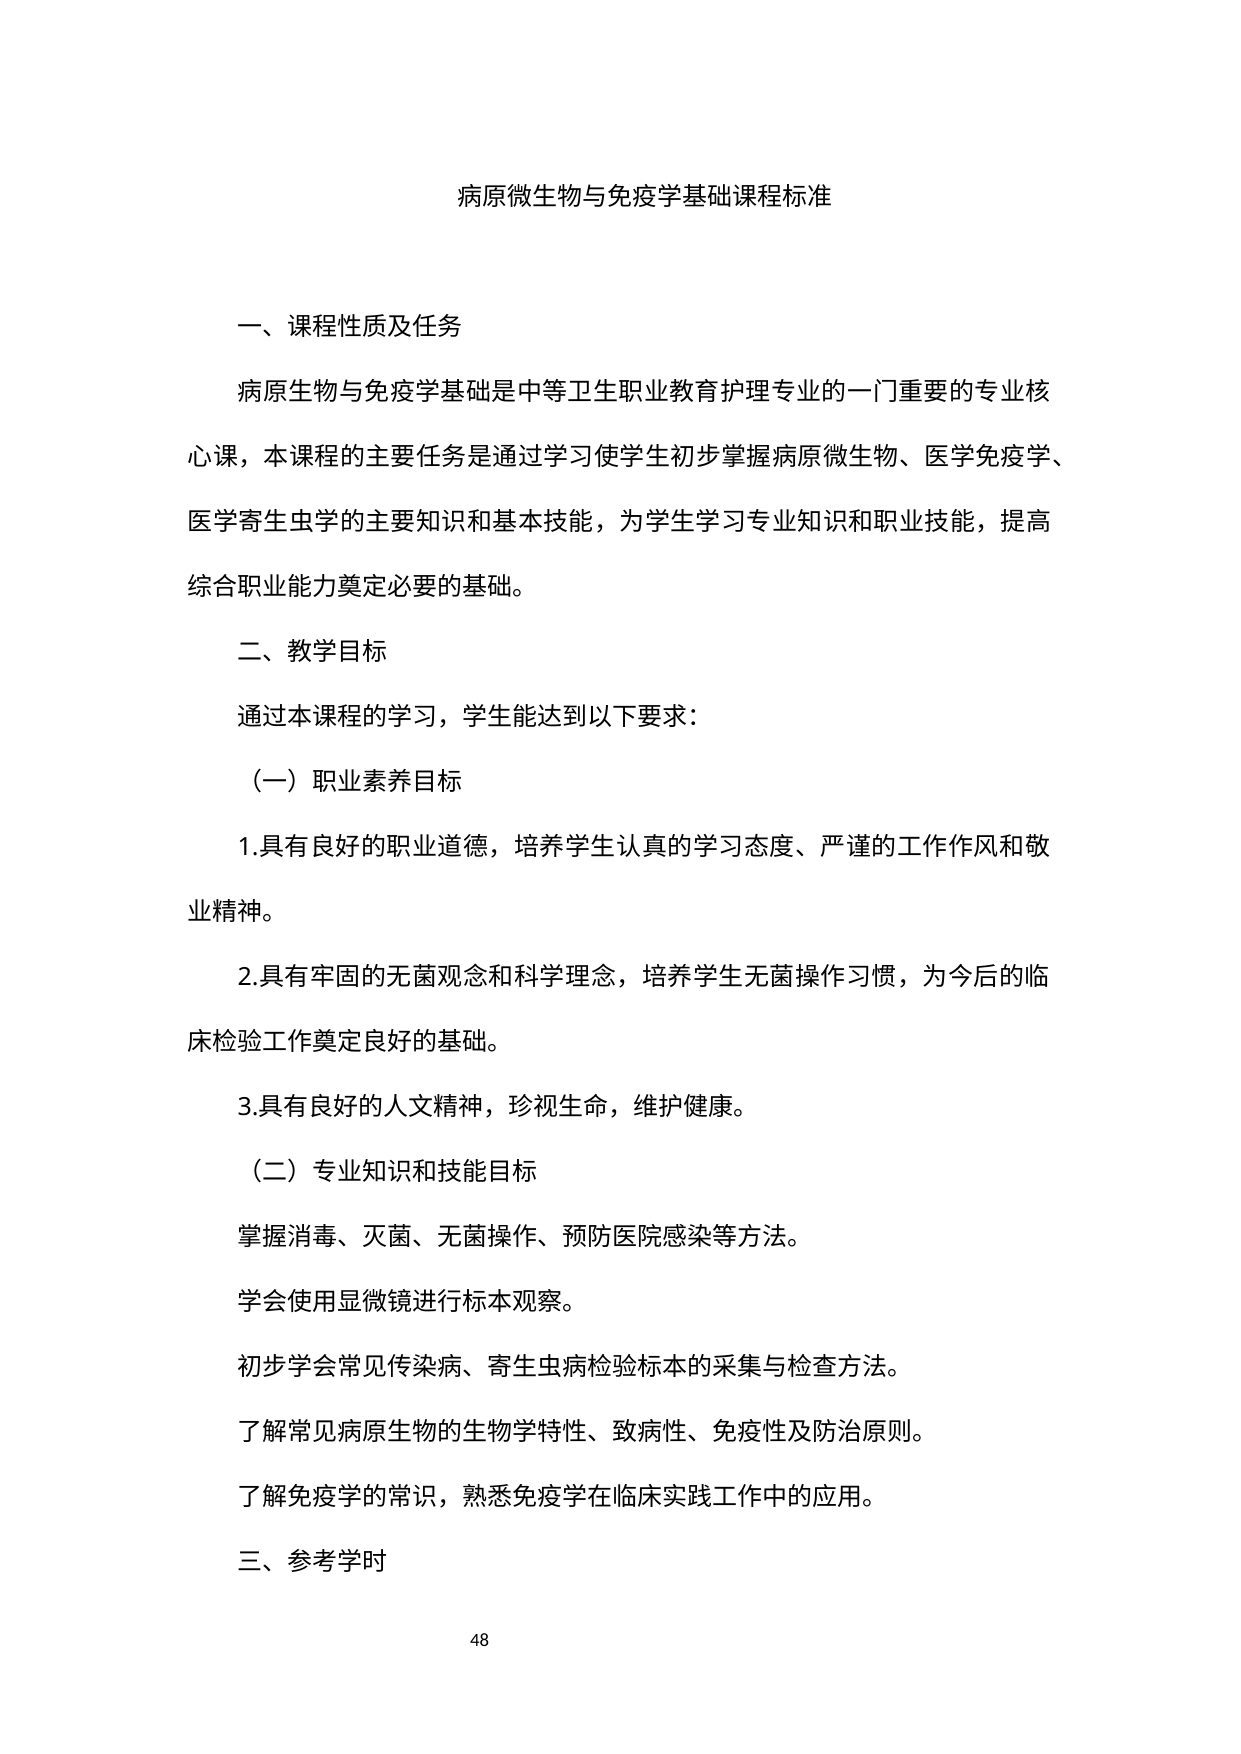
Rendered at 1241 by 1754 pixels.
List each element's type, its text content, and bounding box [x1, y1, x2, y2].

text （二）专业知识和技能目标 [187, 1137, 1053, 1202]
text 病原微生物与免疫学基础课程标准 [187, 162, 1053, 227]
text 学会使用显微镜进行标本观察。 [187, 1267, 1053, 1332]
text 掌握消毒、灭菌、无菌操作、预防医院感染等方法。 [187, 1202, 1053, 1267]
text 二、教学目标 [187, 617, 1053, 682]
text 1.具有良好的职业道德，培养学生认真的学习态度、严谨的工作作风和敬业精神。 [187, 812, 1053, 942]
text 一、课程性质及任务 [187, 292, 1053, 357]
text 初步学会常见传染病、寄生虫病检验标本的采集与检查方法。 [187, 1332, 1053, 1397]
text （一）职业素养目标 [187, 747, 1053, 812]
text 通过本课程的学习，学生能达到以下要求： [187, 682, 1053, 747]
text 病原生物与免疫学基础是中等卫生职业教育护理专业的一门重要的专业核心课，本课程的主要任务是通过学习使学生初步掌握病原微生物、医学免疫学、医学寄生虫学的主要知识和基本技能，为学生学习专业知识和职业技能，提高综合职业能力奠定必要的基础。 [187, 357, 1053, 617]
text 2.具有牢固的无菌观念和科学理念，培养学生无菌操作习惯，为今后的临床检验工作奠定良好的基础。 [187, 942, 1053, 1072]
text 了解免疫学的常识，熟悉免疫学在临床实践工作中的应用。 [187, 1462, 1053, 1527]
text 3.具有良好的人文精神，珍视生命，维护健康。 [187, 1072, 1053, 1137]
text 了解常见病原生物的生物学特性、致病性、免疫性及防治原则。 [187, 1397, 1053, 1462]
text 三、参考学时 [187, 1527, 1053, 1592]
